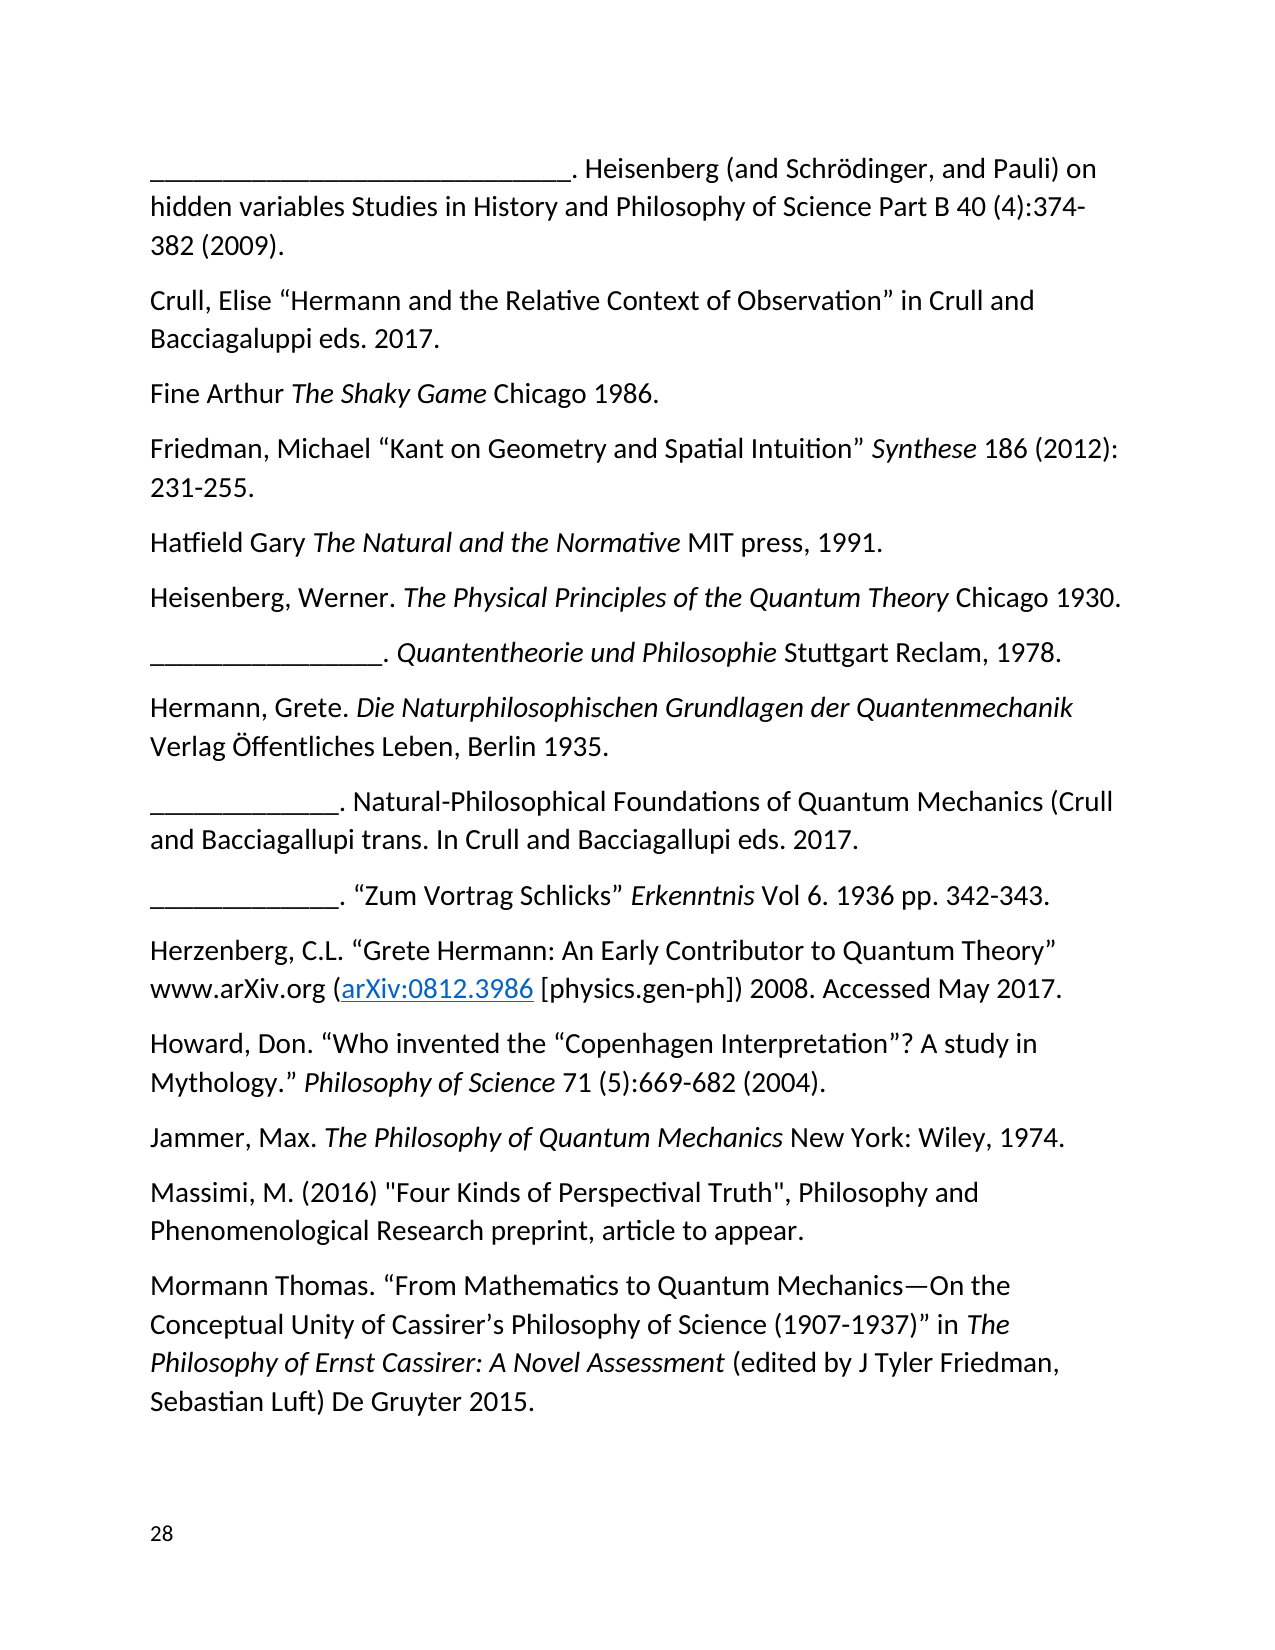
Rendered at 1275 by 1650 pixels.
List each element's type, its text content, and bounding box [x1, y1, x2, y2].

text Crull, Elise “Hermann and the Relative Context of Observation” in Crull and Bacciagaluppi eds. 2017. [150, 282, 1125, 356]
text Herzenberg, C.L. “Grete Hermann: An Early Contributor to Quantum Theory” www.arXiv.org (arXiv:0812.3986 [physics.gen-ph]) 2008. Accessed May 2017. [150, 932, 1125, 1006]
text Hatfield Gary The Natural and the Normative MIT press, 1991. [150, 524, 1125, 560]
text Howard, Don. “Who invented the “Copenhagen Interpretation”? A study in Mythology.” Philosophy of Science 71 (5):669-682 (2004). [150, 1025, 1125, 1099]
text ________________. Quantentheorie und Philosophie Stuttgart Reclam, 1978. [150, 634, 1125, 670]
text Jammer, Max. The Philosophy of Quantum Mechanics New York: Wiley, 1974. [150, 1119, 1125, 1154]
text Mormann Thomas. “From Mathematics to Quantum Mechanics—On the Conceptual Unity of Cassirer’s Philosophy of Science (1907-1937)” in The Philosophy of Ernst Cassirer: A Novel Assessment (edited by J Tyler Friedman, Sebastian Luft) De Gruyter 2015. [150, 1267, 1125, 1418]
text Fine Arthur The Shaky Game Chicago 1986. [150, 376, 1125, 411]
text Heisenberg, Werner. The Physical Principles of the Quantum Theory Chicago 1930. [150, 579, 1125, 615]
text Massimi, M. (2016) "Four Kinds of Perspectival Truth", Philosophy and Phenomenological Research preprint, article to appear. [150, 1174, 1125, 1248]
text Hermann, Grete. Die Naturphilosophischen Grundlagen der Quantenmechanik Verlag Öffentliches Leben, Berlin 1935. [150, 689, 1125, 763]
text _____________. Natural-Philosophical Foundations of Quantum Mechanics (Crull and Bacciagallupi trans. In Crull and Bacciagallupi eds. 2017. [150, 783, 1125, 857]
text _____________________________. Heisenberg (and Schrödinger, and Pauli) on hidden variables Studies in History and Philosophy of Science Part B 40 (4):374-382 (2009). [150, 150, 1125, 262]
text _____________. “Zum Vortrag Schlicks” Erkenntnis Vol 6. 1936 pp. 342-343. [150, 877, 1125, 912]
text Friedman, Michael “Kant on Geometry and Spatial Intuition” Synthese 186 (2012): 231-255. [150, 431, 1125, 505]
